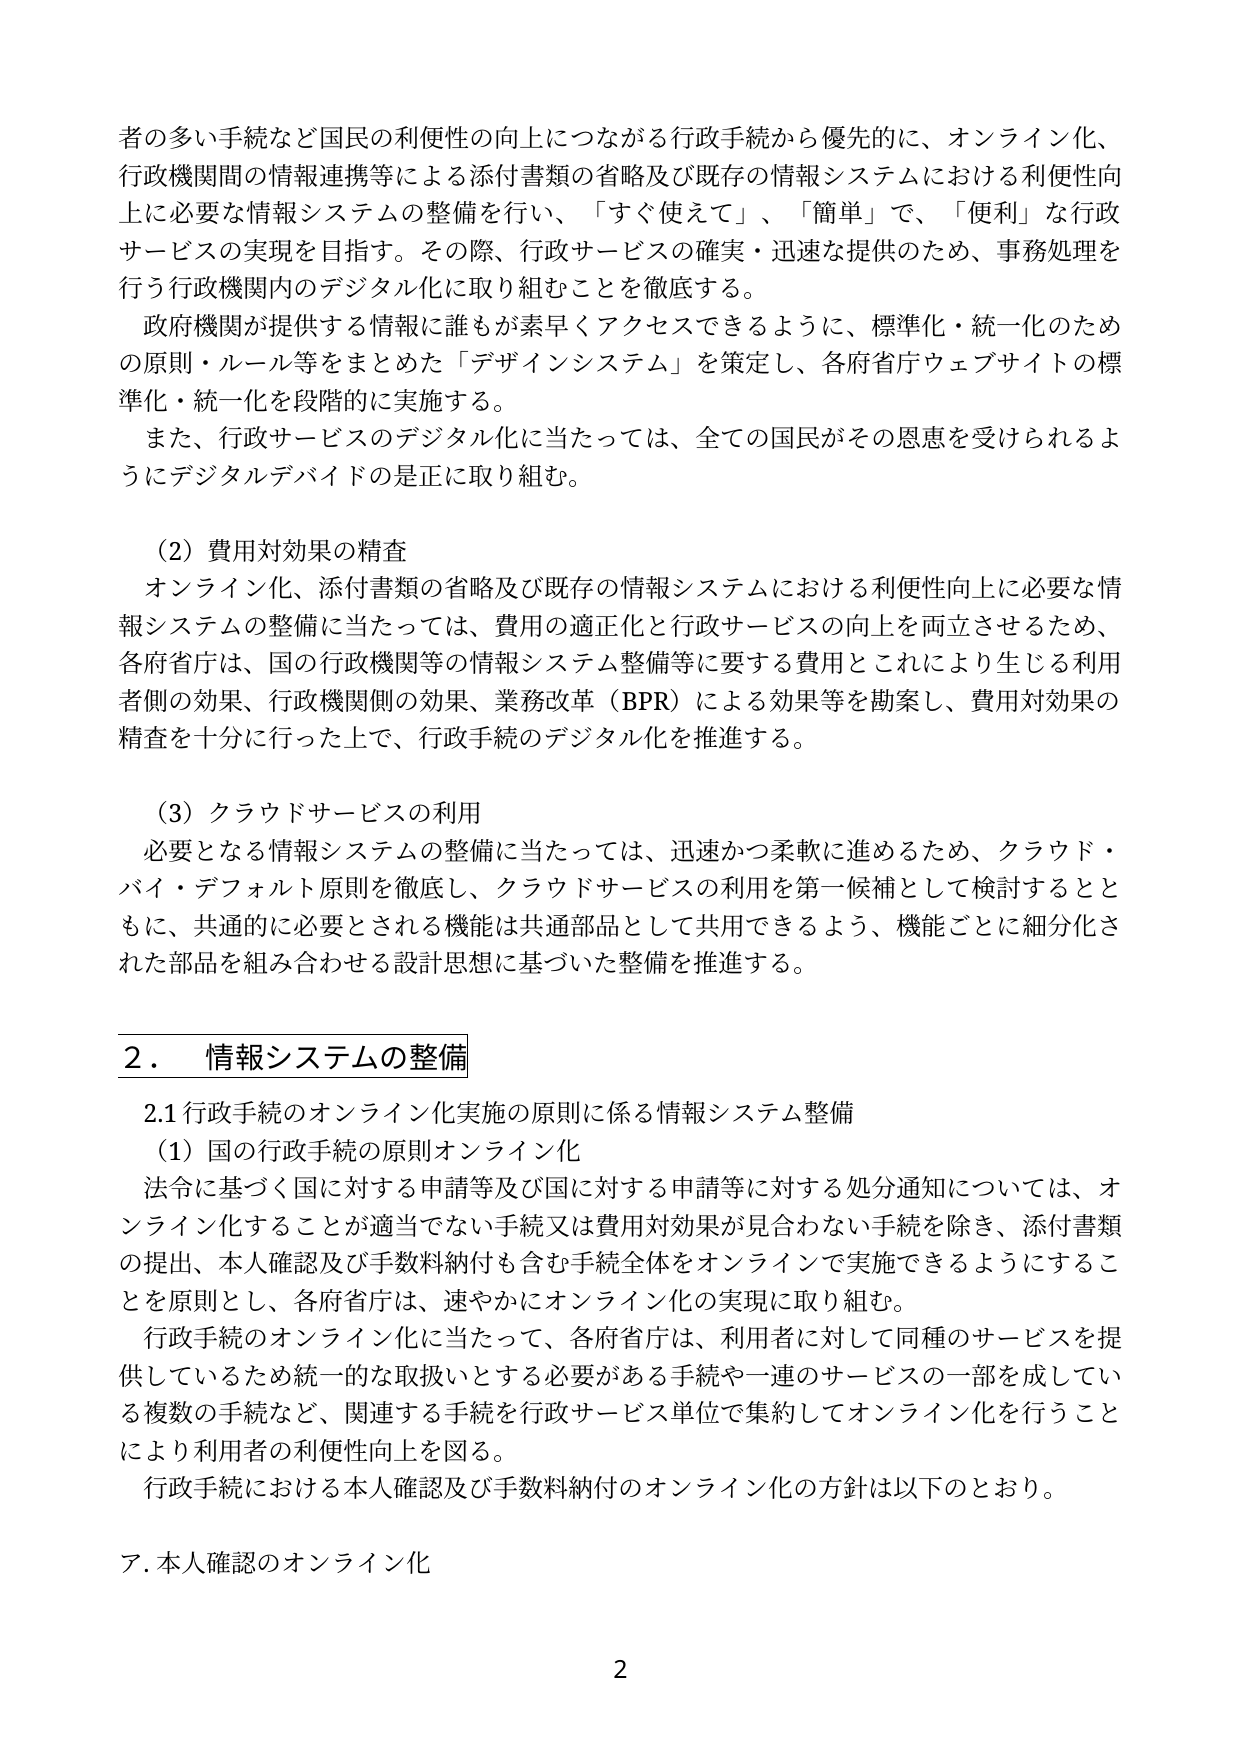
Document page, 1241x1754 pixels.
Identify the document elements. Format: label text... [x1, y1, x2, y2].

text また、行政サービスのデジタル化に当たっては、全ての国民がその恩恵を受けられるようにデジタルデバイドの是正に取り組む。 [118, 418, 1122, 493]
subtitle （2）費用対効果の精査 [143, 531, 1097, 568]
text オンライン化、添付書類の省略及び既存の情報システムにおける利便性向上に必要な情報システムの整備に当たっては、費用の適正化と行政サービスの向上を両立させるため、各府省庁は、国の行政機関等の情報システム整備等に要する費用とこれにより生じる利用者側の効果、行政機関側の効果、業務改革（BPR）による効果等を勘案し、費用対効果の精査を十分に行った上で、行政手続のデジタル化を推進する。 [118, 568, 1122, 756]
text ア. 本人確認のオンライン化 [118, 1543, 1122, 1581]
text 行政手続のオンライン化に当たって、各府省庁は、利用者に対して同種のサービスを提供しているため統一的な取扱いとする必要がある手続や一連のサービスの一部を成している複数の手続など、関連する手続を行政サービス単位で集約してオンライン化を行うことにより利用者の利便性向上を図る。 [118, 1318, 1122, 1468]
subtitle （1）国の行政手続の原則オンライン化 [143, 1131, 1097, 1168]
text ２． 情報システムの整備 [118, 1018, 1122, 1093]
text 政府機関が提供する情報に誰もが素早くアクセスできるように、標準化・統一化のための原則・ルール等をまとめた「デザインシステム」を策定し、各府省庁ウェブサイトの標準化・統一化を段階的に実施する。 [118, 306, 1122, 418]
text 必要となる情報システムの整備に当たっては、迅速かつ柔軟に進めるため、クラウド・バイ・デフォルト原則を徹底し、クラウドサービスの利用を第一候補として検討するとともに、共通的に必要とされる機能は共通部品として共用できるよう、機能ごとに細分化された部品を組み合わせる設計思想に基づいた整備を推進する。 [118, 831, 1122, 981]
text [118, 118, 1122, 306]
subtitle 2.1行政手続のオンライン化実施の原則に係る情報システム整備 [143, 1093, 1097, 1131]
subtitle （3）クラウドサービスの利用 [143, 793, 1097, 831]
text 行政手続における本人確認及び手数料納付のオンライン化の方針は以下のとおり。 [118, 1468, 1122, 1506]
text 法令に基づく国に対する申請等及び国に対する申請等に対する処分通知については、オンライン化することが適当でない手続又は費用対効果が見合わない手続を除き、添付書類の提出、本人確認及び手数料納付も含む手続全体をオンラインで実施できるようにすることを原則とし、各府省庁は、速やかにオンライン化の実現に取り組む。 [118, 1168, 1122, 1318]
